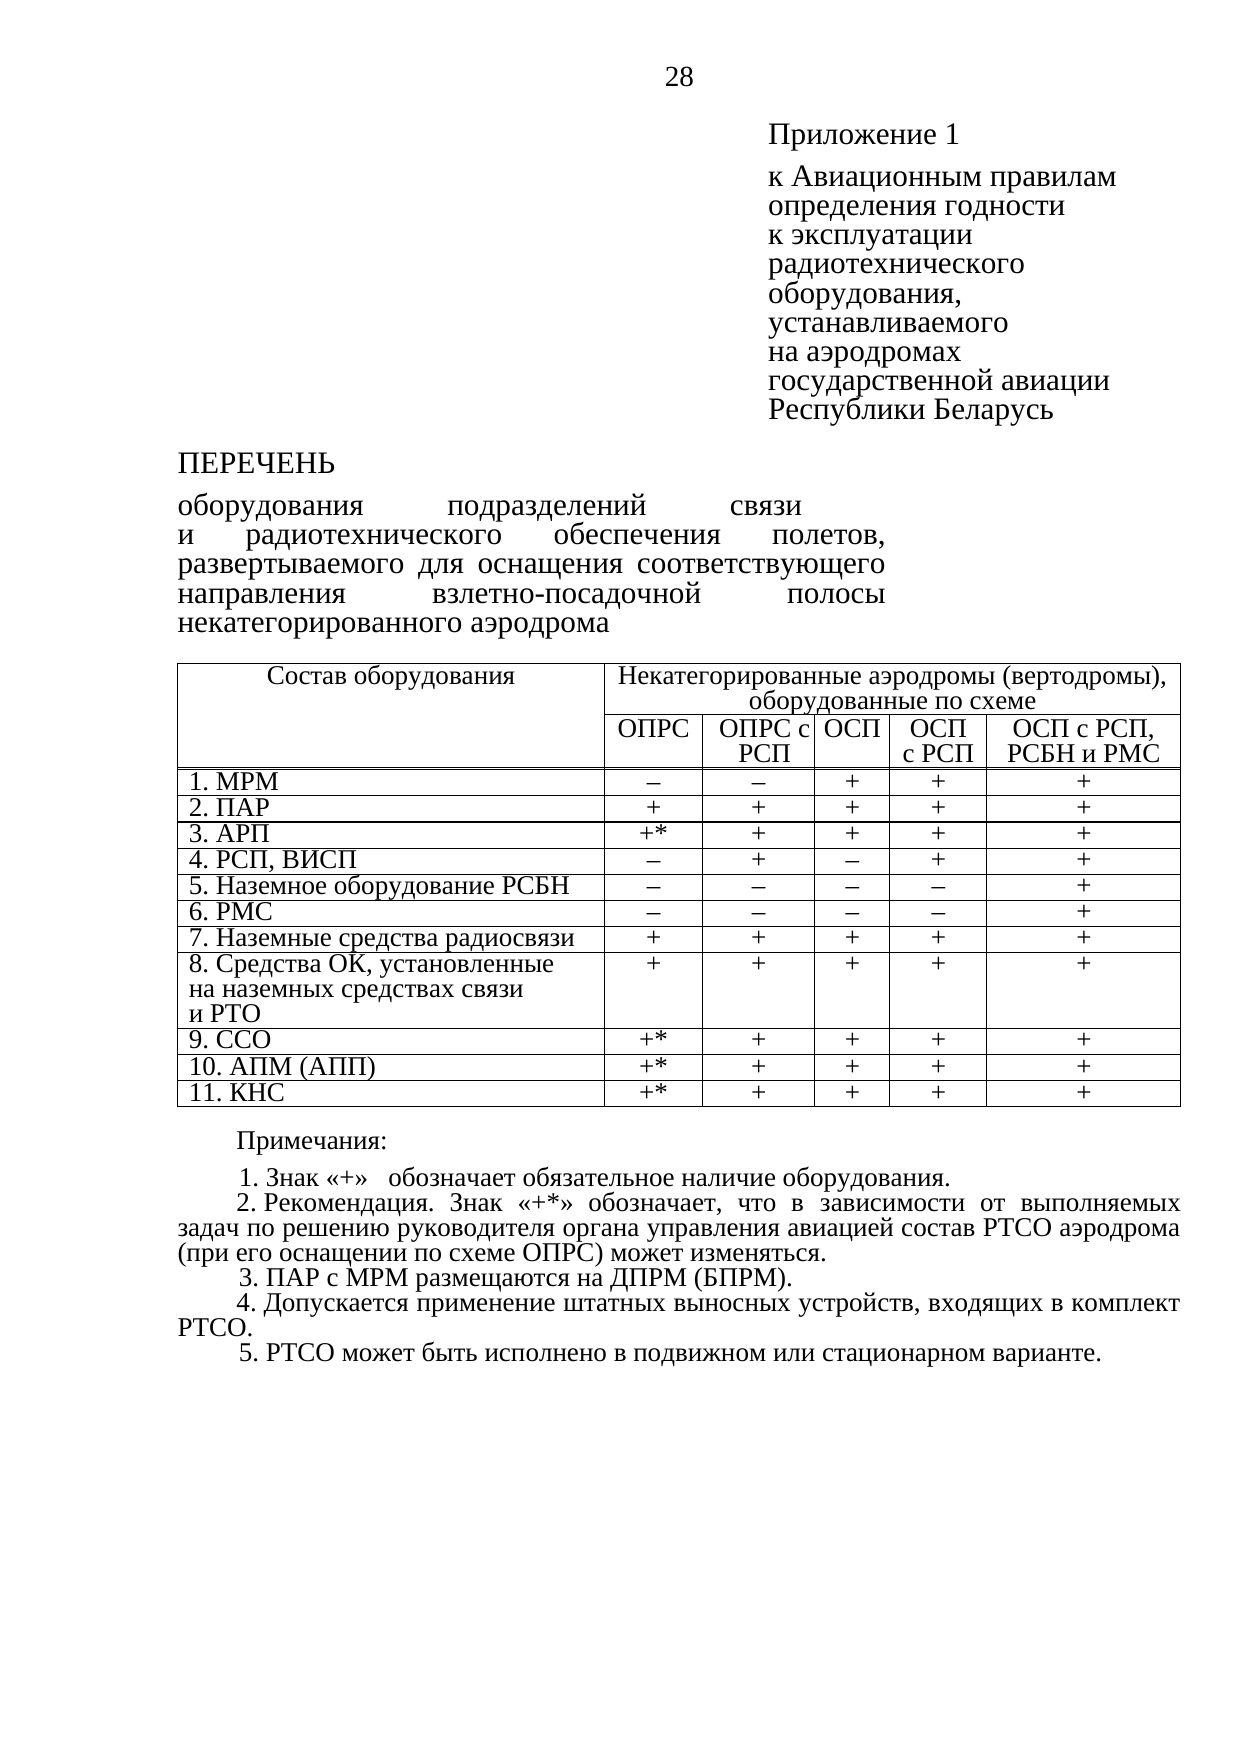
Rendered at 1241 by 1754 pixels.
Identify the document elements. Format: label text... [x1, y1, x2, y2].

text к Авиационным правилам определения годности к эксплуатации радиотехнического оборудования, устанавливаемого на аэродромах государственной авиации Республики Беларусь [768, 163, 1181, 426]
table_cell + [703, 927, 814, 952]
table_cell – [703, 875, 814, 900]
text Примечания: [177, 1131, 1181, 1154]
table_cell + [987, 927, 1180, 952]
table_cell + [987, 901, 1180, 926]
table_cell + [703, 953, 814, 1028]
table_cell + [890, 1029, 986, 1054]
table_cell 4. РСП, ВИСП [178, 849, 604, 874]
table_cell + [890, 770, 986, 795]
text 4. Допускается применение штатных выносных устройств, входящих в комплект РТСО. [177, 1292, 1181, 1342]
table_cell ОПРС [605, 715, 702, 767]
table_cell + [815, 1029, 889, 1054]
table_cell 9. ССО [178, 1029, 604, 1054]
table_cell – [703, 901, 814, 926]
table_cell +* [605, 1055, 702, 1080]
table_cell + [703, 849, 814, 874]
text 1. Знак «+» обозначает обязательное наличие оборудования. [177, 1167, 1181, 1192]
table_cell + [703, 1081, 814, 1106]
table_cell 2. ПАР [178, 796, 604, 821]
text 5. РТСО может быть исполнено в подвижном или стационарном варианте. [177, 1342, 1181, 1367]
table_cell + [890, 1055, 986, 1080]
table_cell – [605, 770, 702, 795]
table_cell + [815, 953, 889, 1028]
table_cell + [815, 823, 889, 847]
table_cell + [815, 796, 889, 821]
table_cell 3. АРП [178, 823, 604, 847]
table_cell – [890, 901, 986, 926]
table_cell ОСП с РСП, РСБН и РМС [987, 715, 1180, 767]
table_cell ОСП с РСП [890, 715, 986, 767]
table_cell – [605, 875, 702, 900]
table_cell + [605, 796, 702, 821]
table_cell + [605, 927, 702, 952]
table_cell +* [605, 1029, 702, 1054]
text Приложение 1 [768, 121, 1181, 151]
table_cell 7. Наземные средства радиосвязи [178, 927, 604, 952]
table_cell – [703, 770, 814, 795]
table_cell + [703, 823, 814, 847]
table_cell + [987, 1029, 1180, 1054]
table_cell + [890, 1081, 986, 1106]
table_cell ОПРС с РСП [703, 715, 814, 767]
table_cell + [815, 770, 889, 795]
table_cell + [987, 796, 1180, 821]
table_cell + [890, 849, 986, 874]
text оборудования подразделений связи и радиотехнического обеспечения полетов, развертываемого для оснащения соответствующего направления взлетно-посадочной полосы некатегорированного аэродрома [177, 492, 886, 638]
table_cell + [703, 1055, 814, 1080]
table_cell + [703, 796, 814, 821]
table_cell 1. МРМ [178, 770, 604, 795]
table_cell + [815, 1055, 889, 1080]
table_header Состав оборудования [178, 664, 604, 767]
table_cell + [987, 823, 1180, 847]
table_cell ОСП [815, 715, 889, 767]
text 3. ПАР с МРМ размещаются на ДПРМ (БПРМ). [177, 1267, 1181, 1292]
table_cell + [987, 875, 1180, 900]
table_cell – [605, 849, 702, 874]
table_cell +* [605, 1081, 702, 1106]
table_cell – [890, 875, 986, 900]
table_cell + [815, 1081, 889, 1106]
text 2. Рекомендация. Знак «+*» обозначает, что в зависимости от выполняемых задач по решению руководителя органа управления авиацией состав РТСО аэродрома (при его оснащении по схеме ОПРС) может изменяться. [177, 1192, 1181, 1267]
table_cell – [815, 875, 889, 900]
table_cell – [605, 901, 702, 926]
table_cell + [987, 1081, 1180, 1106]
table_cell + [703, 1029, 814, 1054]
table_cell + [987, 849, 1180, 874]
table_cell – [815, 901, 889, 926]
table_cell + [890, 823, 986, 847]
text ПЕРЕЧЕНЬ [177, 451, 758, 480]
table_cell + [605, 953, 702, 1028]
table_cell 10. АПМ (АПП) [178, 1055, 604, 1080]
table_cell + [987, 770, 1180, 795]
table_cell +* [605, 823, 702, 847]
table_cell + [890, 927, 986, 952]
table_cell – [815, 849, 889, 874]
table_cell + [890, 953, 986, 1028]
table_header Некатегорированные аэродромы (вертодромы), оборудованные по схеме [605, 664, 1180, 714]
table_cell + [890, 796, 986, 821]
table_cell 6. РМС [178, 901, 604, 926]
table_cell 8. Средства ОК, установленные на наземных средствах связи и РТО [178, 953, 604, 1028]
table_cell + [815, 927, 889, 952]
table_cell + [987, 1055, 1180, 1080]
table_cell 5. Наземное оборудование РСБН [178, 875, 604, 900]
table_cell 11. КНС [178, 1081, 604, 1106]
table_cell + [987, 953, 1180, 1028]
